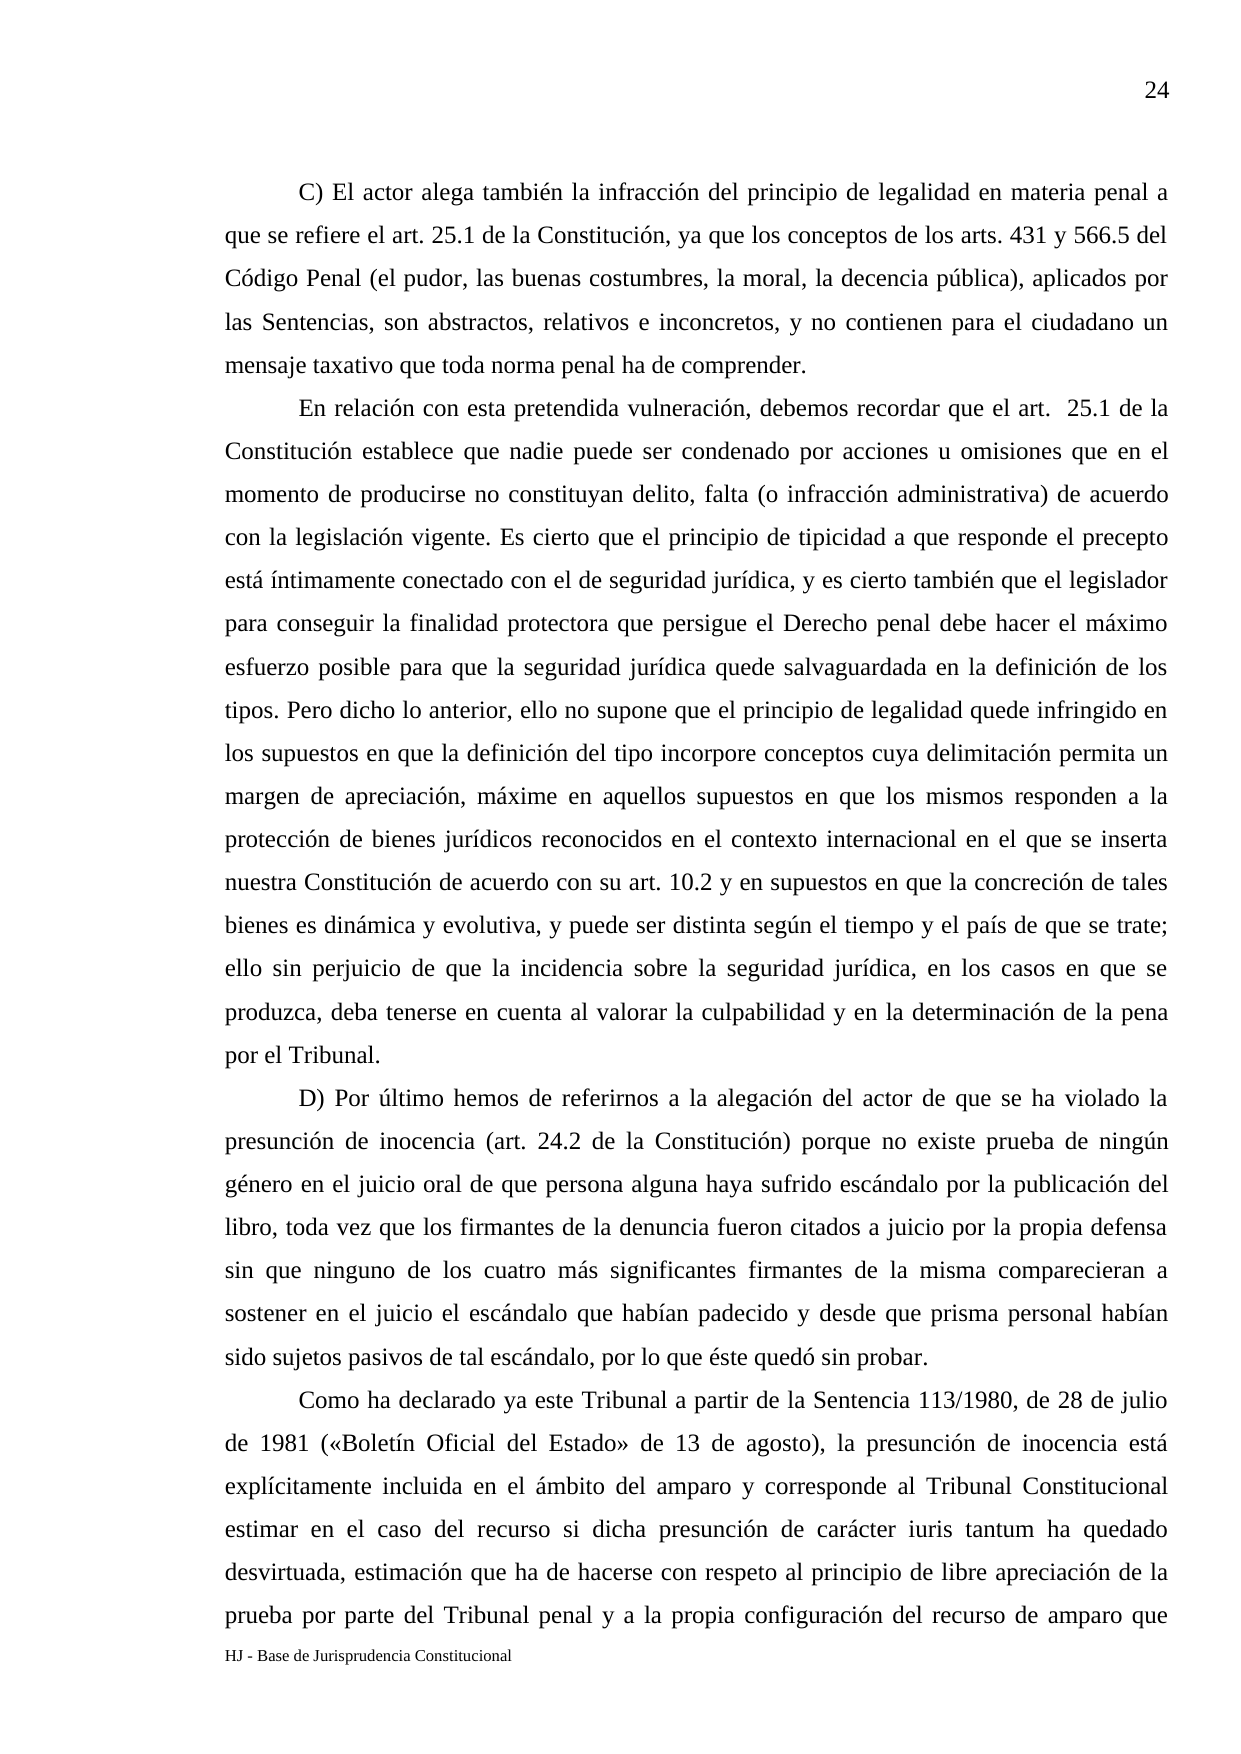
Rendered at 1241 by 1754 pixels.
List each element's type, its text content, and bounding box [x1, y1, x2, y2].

text En relación con esta pretendida vulneración, debemos recordar que el art. 25.1 de la Constitución establece que nadie puede ser condenado por acciones u omisiones que en el momento de producirse no constituyan delito, falta (o infracción administrativa) de acuerdo con la legislación vigente. Es cierto que el principio de tipicidad a que responde el precepto está íntimamente conectado con el de seguridad jurídica, y es cierto también que el legislador para conseguir la finalidad protectora que persigue el Derecho penal debe hacer el máximo esfuerzo posible para que la seguridad jurídica quede salvaguardada en la definición de los tipos. Pero dicho lo anterior, ello no supone que el principio de legalidad quede infringido en los supuestos en que la definición del tipo incorpore conceptos cuya delimitación permita un margen de apreciación, máxime en aquellos supuestos en que los mismos responden a la protección de bienes jurídicos reconocidos en el contexto internacional en el que se inserta nuestra Constitución de acuerdo con su art. 10.2 y en supuestos en que la concreción de tales bienes es dinámica y evolutiva, y puede ser distinta según el tiempo y el país de que se trate; ello sin perjuicio de que la incidencia sobre la seguridad jurídica, en los casos en que se produzca, deba tenerse en cuenta al valorar la culpabilidad y en la determinación de la pena por el Tribunal. [224, 393, 1169, 1068]
text D) Por último hemos de referirnos a la alegación del actor de que se ha violado la presunción de inocencia (art. 24.2 de la Constitución) porque no existe prueba de ningún género en el juicio oral de que persona alguna haya sufrido escándalo por la publicación del libro, toda vez que los firmantes de la denuncia fueron citados a juicio por la propia defensa sin que ninguno de los cuatro más significantes firmantes de la misma comparecieran a sostener en el juicio el escándalo que habían padecido y desde que prisma personal habían sido sujetos pasivos de tal escándalo, por lo que éste quedó sin probar. [224, 1083, 1169, 1370]
text C) El actor alega también la infracción del principio de legalidad en materia penal a que se refiere el art. 25.1 de la Constitución, ya que los conceptos de los arts. 431 y 566.5 del Código Penal (el pudor, las buenas costumbres, la moral, la decencia pública), aplicados por las Sentencias, son abstractos, relativos e inconcretos, y no contienen para el ciudadano un mensaje taxativo que toda norma penal ha de comprender. [224, 177, 1169, 378]
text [224, 1385, 1169, 1629]
